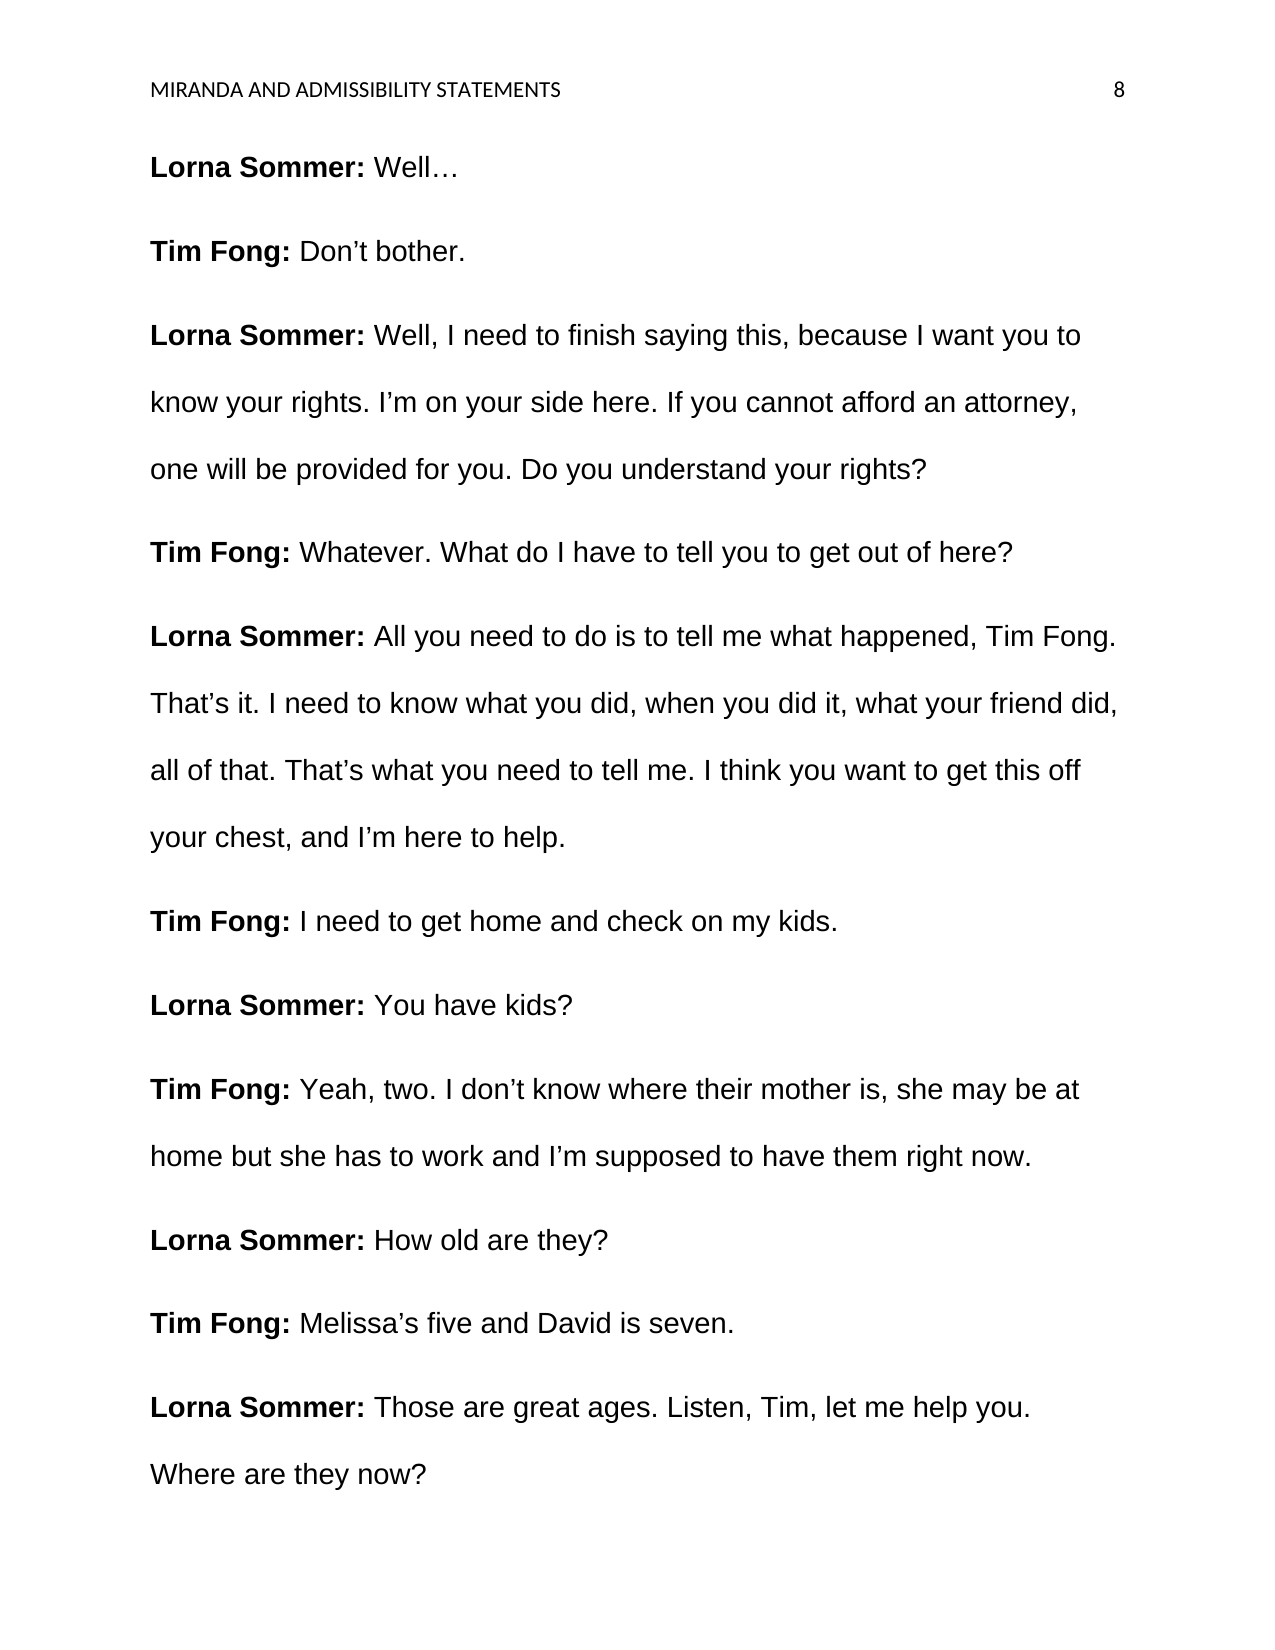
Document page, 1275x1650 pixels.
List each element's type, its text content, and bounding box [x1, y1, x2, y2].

text Lorna Sommer: You have kids? [150, 988, 1125, 1021]
text Lorna Sommer: Well, I need to finish saying this, because I want you to know your rights. I’m on your side here. If you cannot afford an attorney, one will be provided for you. Do you understand your rights? [150, 317, 1125, 485]
text Lorna Sommer: Those are great ages. Listen, Tim, let me help you. Where are they now? [150, 1390, 1125, 1491]
text Tim Fong: I need to get home and check on my kids. [150, 904, 1125, 938]
text Lorna Sommer: Well… [150, 150, 1125, 183]
text Tim Fong: Don’t bother. [150, 234, 1125, 267]
text Tim Fong: Yeah, two. I don’t know where their mother is, she may be at home but she has to work and I’m supposed to have them right now. [150, 1072, 1125, 1172]
text Tim Fong: Whatever. What do I have to tell you to get out of here? [150, 535, 1125, 569]
text Tim Fong: Melissa’s five and David is seven. [150, 1306, 1125, 1340]
text Lorna Sommer: All you need to do is to tell me what happened, Tim Fong. That’s it. I need to know what you did, when you did it, what your friend did, all of that. That’s what you need to tell me. I think you want to get this off your chest, and I’m here to help. [150, 619, 1125, 854]
text Lorna Sommer: How old are they? [150, 1222, 1125, 1256]
